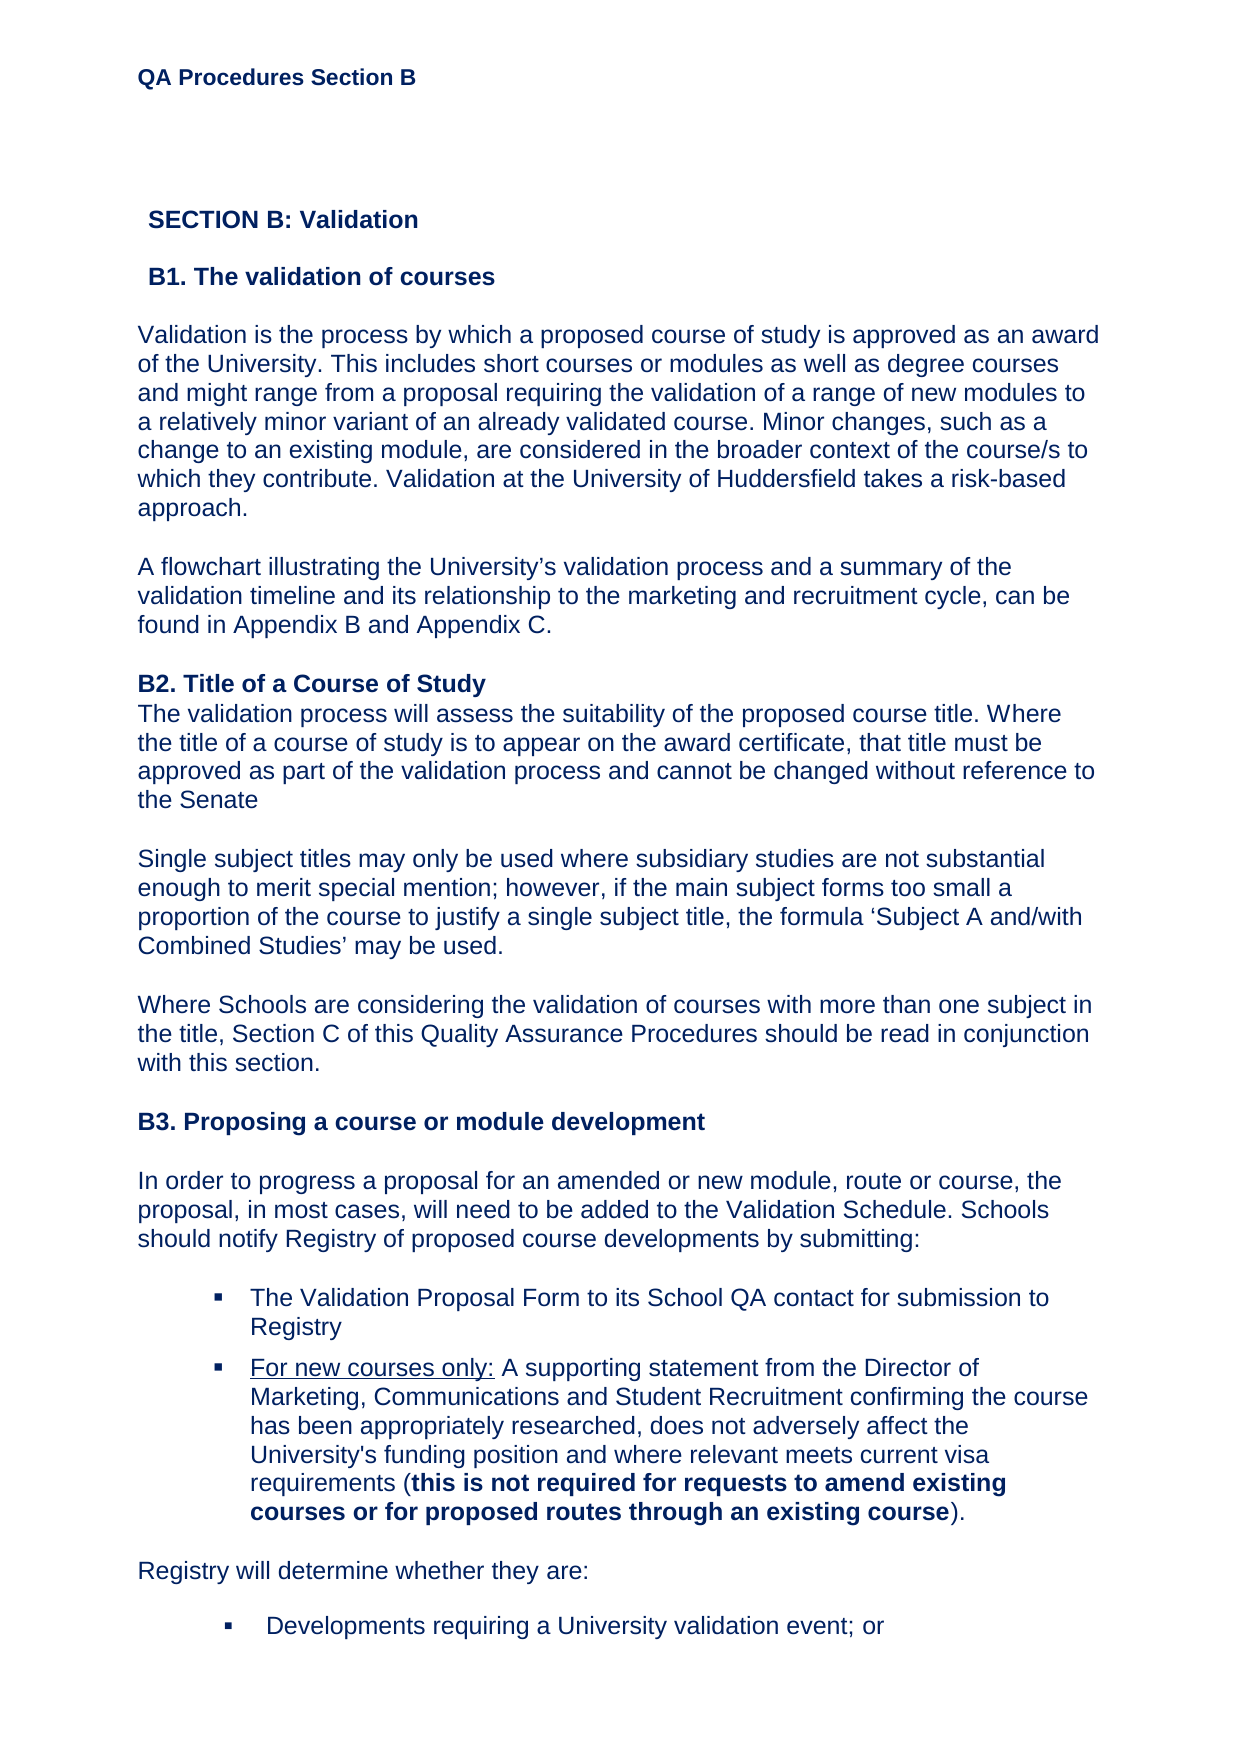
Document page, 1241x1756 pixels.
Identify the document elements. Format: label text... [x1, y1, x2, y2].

text B1. The validation of courses [148, 262, 1103, 291]
text Single subject titles may only be used where subsidiary studies are not substantial enough to merit special mention; however, if the main subject forms too small a proportion of the course to justify a single subject title, the formula ‘Subject A and/with Combined Studies’ may be used. [137, 844, 1103, 959]
text B3. Proposing a course or module development [137, 1107, 1103, 1136]
text A flowchart illustrating the University’s validation process and a summary of the validation timeline and its relationship to the marketing and recruitment cycle, can be found in Appendix B and Appendix C. [137, 552, 1103, 638]
text The validation process will assess the suitability of the proposed course title. Where the title of a course of study is to appear on the award certificate, that title must be approved as part of the validation process and cannot be changed without reference to the Senate [137, 699, 1103, 814]
list Developments requiring a University validation event; or [223, 1613, 1103, 1639]
text In order to progress a proposal for an amended or new module, route or course, the proposal, in most cases, will need to be added to the Validation Schedule. Schools should notify Registry of proposed course developments by submitting: [137, 1166, 1103, 1252]
text SECTION B: Validation [148, 205, 1103, 234]
list For new courses only: A supporting statement from the Director of Marketing, Communications and Student Recruitment confirming the course has been appropriately researched, does not adversely affect the University's funding position and where relevant meets current visa requirements (this is not required for requests to amend existing courses or for proposed routes through an existing course). [212, 1353, 1103, 1526]
text Where Schools are considering the validation of courses with more than one subject in the title, Section C of this Quality Assurance Procedures should be read in conjunction with this section. [137, 990, 1103, 1076]
text Validation is the process by which a proposed course of study is approved as an award of the University. This includes short courses or modules as well as degree courses and might range from a proposal requiring the validation of a range of new modules to a relatively minor variant of an already validated course. Minor changes, such as a change to an existing module, are considered in the broader context of the course/s to which they contribute. Validation at the University of Huddersfield takes a risk-based approach. [137, 320, 1103, 522]
text B2. Title of a Course of Study [137, 669, 1103, 698]
text Registry will determine whether they are: [137, 1556, 1090, 1584]
list The Validation Proposal Form to its School QA contact for submission to Registry [212, 1283, 1103, 1341]
